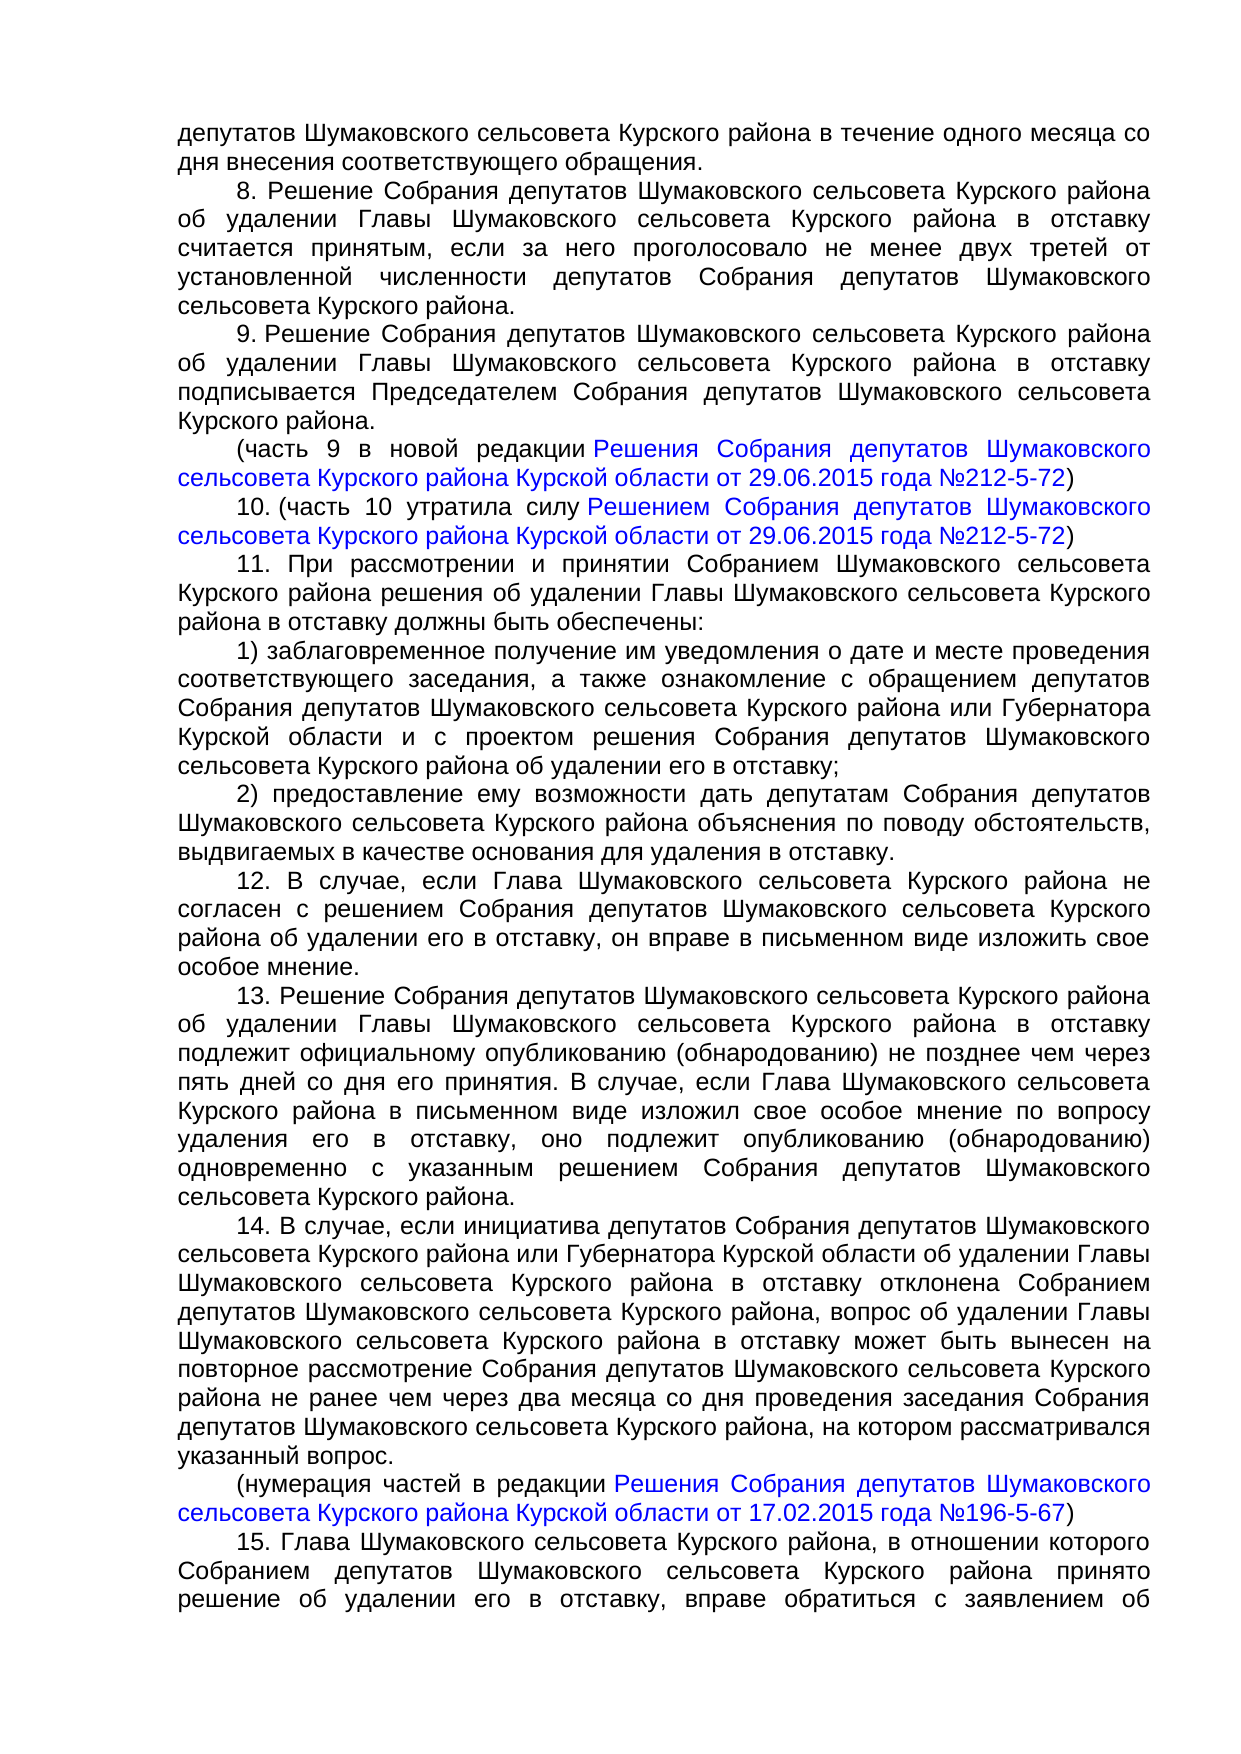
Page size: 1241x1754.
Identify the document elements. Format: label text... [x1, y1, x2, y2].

text 12. В случае, если Глава Шумаковского сельсовета Курского района не согласен с решением Собрания депутатов Шумаковского сельсовета Курского района об удалении его в отставку, он вправе в письменном виде изложить свое особое мнение. [177, 866, 1152, 981]
text (часть 9 в новой редакции Решения Собрания депутатов Шумаковского сельсовета Курского района Курской области от 29.06.2015 года №212-5-72) [177, 434, 1152, 492]
text 2) предоставление ему возможности дать депутатам Собрания депутатов Шумаковского сельсовета Курского района объяснения по поводу обстоятельств, выдвигаемых в качестве основания для удаления в отставку. [177, 779, 1152, 866]
text 11. При рассмотрении и принятии Собранием Шумаковского сельсовета Курского района решения об удалении Главы Шумаковского сельсовета Курского района в отставку должны быть обеспечены: [177, 549, 1152, 636]
text (нумерация частей в редакции Решения Собрания депутатов Шумаковского сельсовета Курского района Курской области от 17.02.2015 года №196-5-67) [177, 1469, 1152, 1527]
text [177, 1527, 1152, 1613]
text 1) заблаговременное получение им уведомления о дате и месте проведения соответствующего заседания, а также ознакомление с обращением депутатов Собрания депутатов Шумаковского сельсовета Курского района или Губернатора Курской области и с проектом решения Собрания депутатов Шумаковского сельсовета Курского района об удалении его в отставку; [177, 636, 1152, 779]
text 10. (часть 10 утратила силу Решением Собрания депутатов Шумаковского сельсовета Курского района Курской области от 29.06.2015 года №212-5-72) [177, 492, 1152, 549]
text 14. В случае, если инициатива депутатов Собрания депутатов Шумаковского сельсовета Курского района или Губернатора Курской области об удалении Главы Шумаковского сельсовета Курского района в отставку отклонена Собранием депутатов Шумаковского сельсовета Курского района, вопрос об удалении Главы Шумаковского сельсовета Курского района в отставку может быть вынесен на повторное рассмотрение Собрания депутатов Шумаковского сельсовета Курского района не ранее чем через два месяца со дня проведения заседания Собрания депутатов Шумаковского сельсовета Курского района, на котором рассматривался указанный вопрос. [177, 1211, 1152, 1469]
text 13. Решение Собрания депутатов Шумаковского сельсовета Курского района об удалении Главы Шумаковского сельсовета Курского района в отставку подлежит официальному опубликованию (обнародованию) не позднее чем через пять дней со дня его принятия. В случае, если Глава Шумаковского сельсовета Курского района в письменном виде изложил свое особое мнение по вопросу удаления его в отставку, оно подлежит опубликованию (обнародованию) одновременно с указанным решением Собрания депутатов Шумаковского сельсовета Курского района. [177, 981, 1152, 1211]
text 9. Решение Собрания депутатов Шумаковского сельсовета Курского района об удалении Главы Шумаковского сельсовета Курского района в отставку подписывается Председателем Собрания депутатов Шумаковского сельсовета Курского района. [177, 319, 1152, 434]
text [177, 118, 1152, 176]
text 8. Решение Собрания депутатов Шумаковского сельсовета Курского района об удалении Главы Шумаковского сельсовета Курского района в отставку считается принятым, если за него проголосовало не менее двух третей от установленной численности депутатов Собрания депутатов Шумаковского сельсовета Курского района. [177, 176, 1152, 319]
